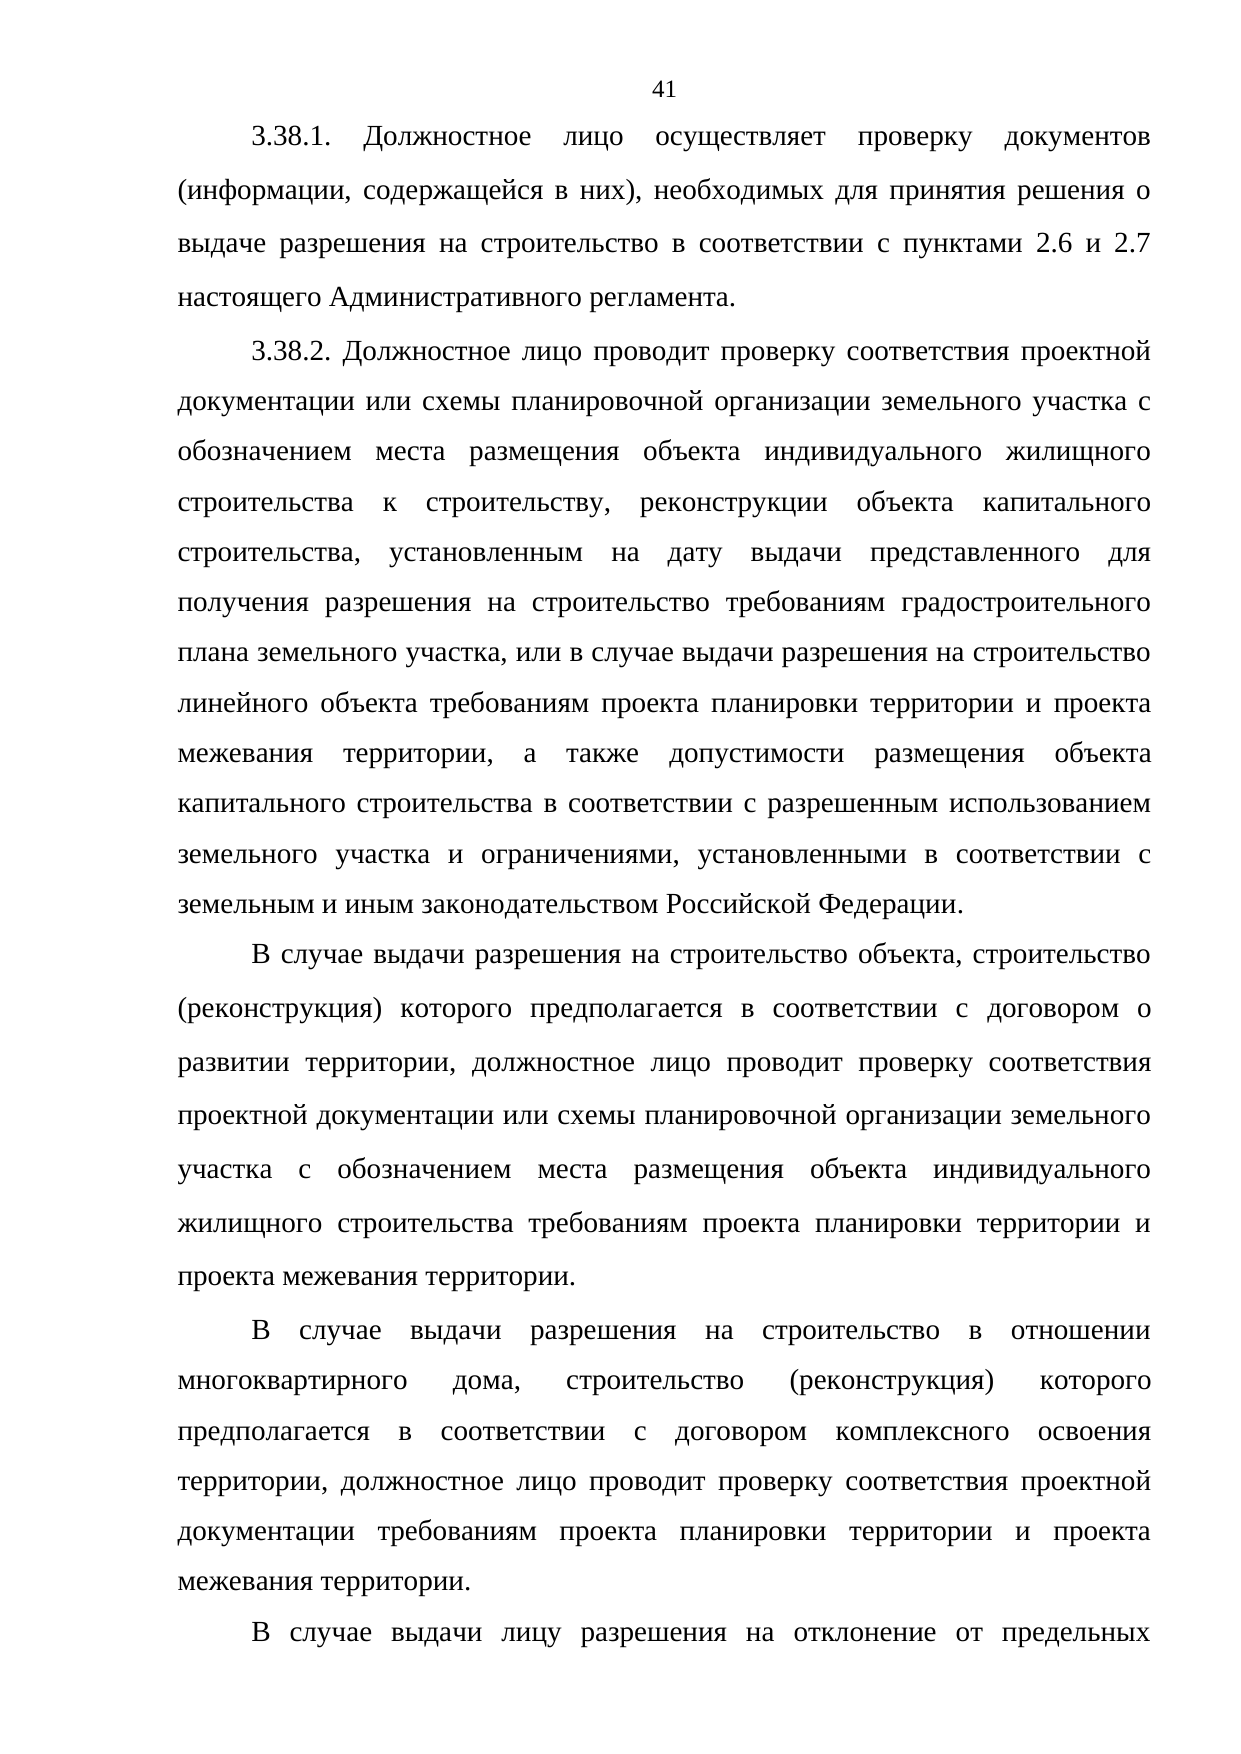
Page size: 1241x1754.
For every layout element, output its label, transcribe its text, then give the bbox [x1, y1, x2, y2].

text 3.38.1. Должностное лицо осуществляет проверку документов (информации, содержащейся в них), необходимых для принятия решения о выдаче разрешения на строительство в соответствии с пунктами 2.6 и 2.7 настоящего Административного регламента. [177, 118, 1152, 313]
text 3.38.2. Должностное лицо проводит проверку соответствия проектной документации или схемы планировочной организации земельного участка с обозначением места размещения объекта индивидуального жилищного строительства к строительству, реконструкции объекта капитального строительства, установленным на дату выдачи представленного для получения разрешения на строительство требованиям градостроительного плана земельного участка, или в случае выдачи разрешения на строительство линейного объекта требованиям проекта планировки территории и проекта межевания территории, а также допустимости размещения объекта капитального строительства в соответствии с разрешенным использованием земельного участка и ограничениями, установленными в соответствии с земельным и иным законодательством Российской Федерации. [177, 333, 1152, 920]
text В случае выдачи разрешения на строительство в отношении многоквартирного дома, строительство (реконструкция) которого предполагается в соответствии с договором комплексного освоения территории, должностное лицо проводит проверку соответствия проектной документации требованиям проекта планировки территории и проекта межевания территории. [177, 1312, 1152, 1597]
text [177, 1614, 1152, 1647]
text В случае выдачи разрешения на строительство объекта, строительство (реконструкция) которого предполагается в соответствии с договором о развитии территории, должностное лицо проводит проверку соответствия проектной документации или схемы планировочной организации земельного участка с обозначением места размещения объекта индивидуального жилищного строительства требованиям проекта планировки территории и проекта межевания территории. [177, 936, 1152, 1292]
